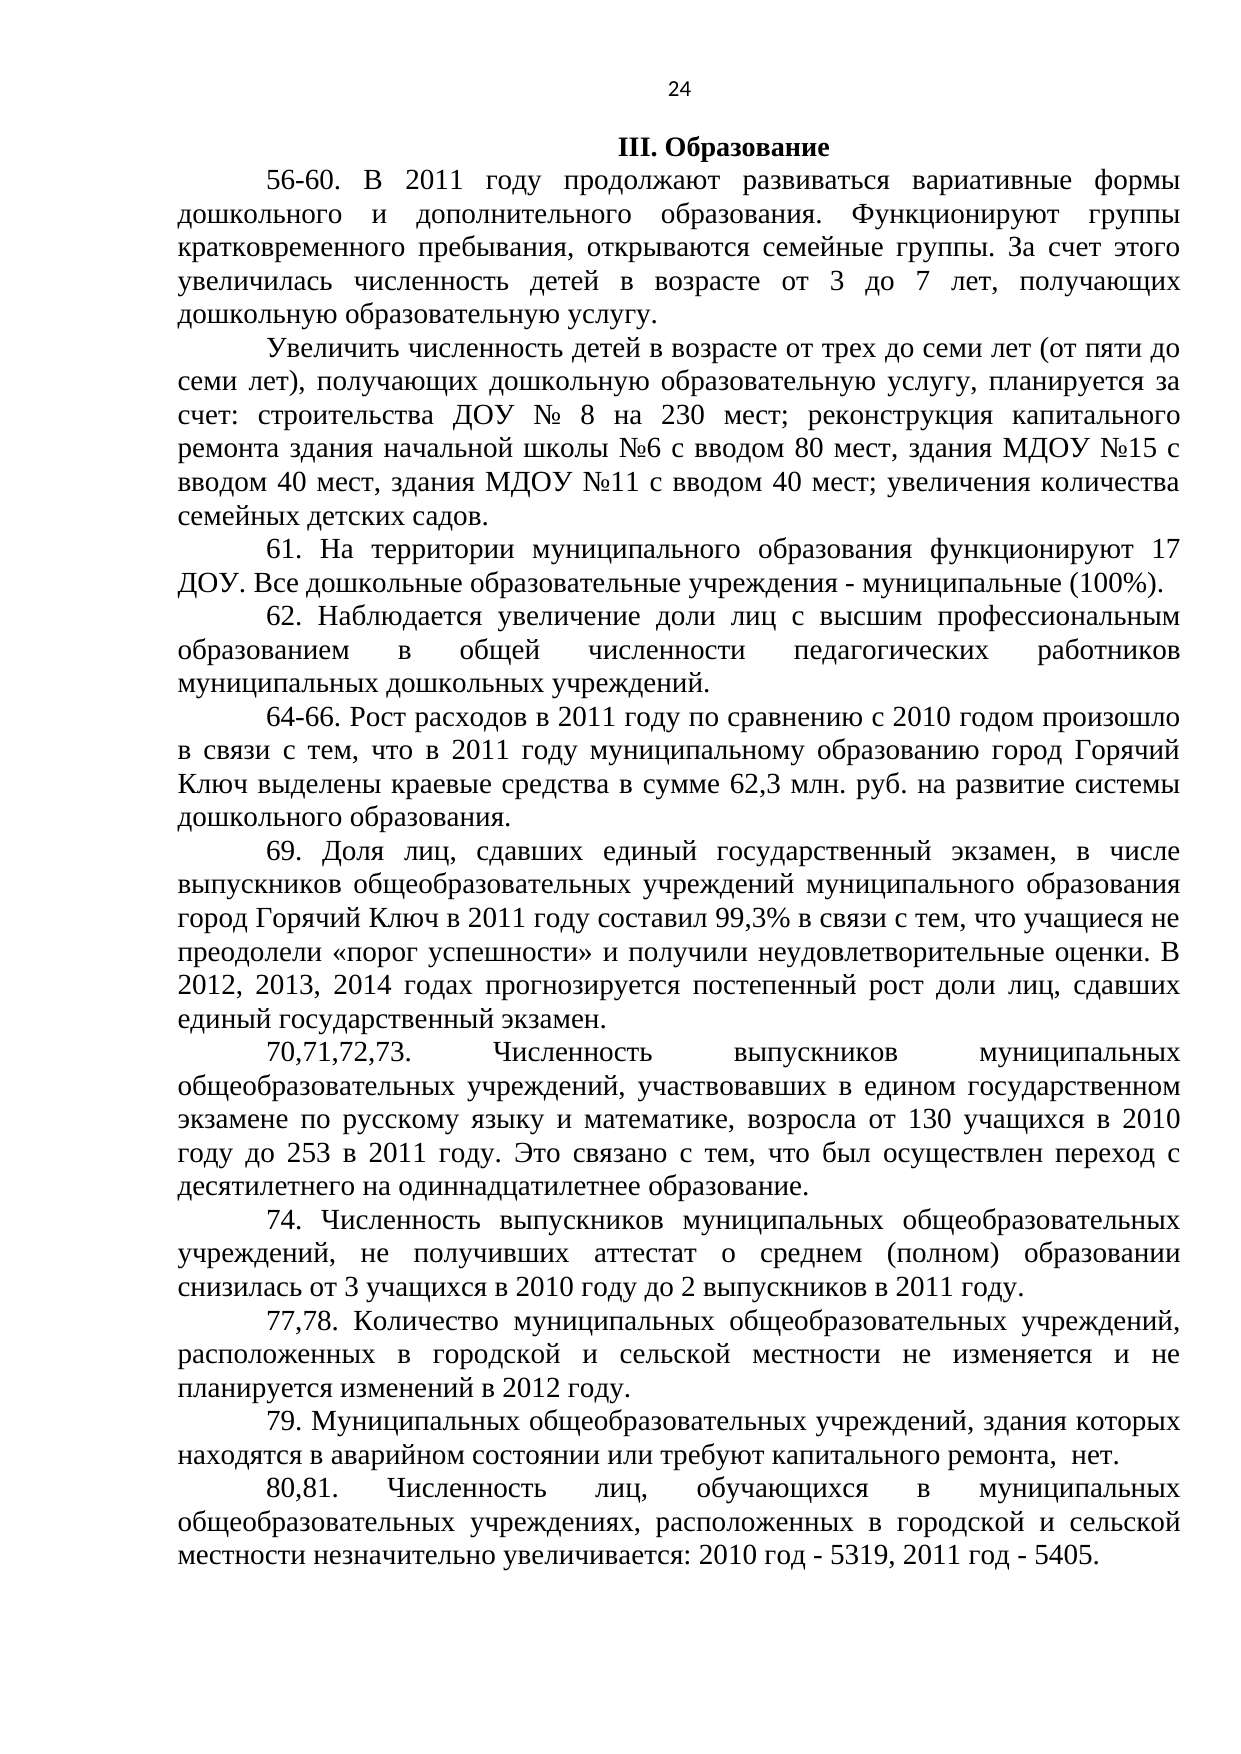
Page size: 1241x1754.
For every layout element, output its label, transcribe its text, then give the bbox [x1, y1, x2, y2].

text 74. Численность выпускников муниципальных общеобразовательных учреждений, не получивших аттестат о среднем (полном) образовании снизилась от 3 учащихся в 2010 году до 2 выпускников в 2011 году. [177, 1202, 1181, 1303]
text 77,78. Количество муниципальных общеобразовательных учреждений, расположенных в городской и сельской местности не изменяется и не планируется изменений в 2012 году. [177, 1303, 1181, 1403]
text 80,81. Численность лиц, обучающихся в муниципальных общеобразовательных учреждениях, расположенных в городской и сельской местности незначительно увеличивается: 2010 год - 5319, 2011 год - 5405. [177, 1470, 1181, 1571]
text 70,71,72,73. Численность выпускников муниципальных общеобразовательных учреждений, участвовавших в едином государственном экзамене по русскому языку и математике, возросла от 130 учащихся в 2010 году до 253 в 2011 году. Это связано с тем, что был осуществлен переход с десятилетнего на одиннадцатилетнее образование. [177, 1034, 1181, 1202]
text 64-66. Рост расходов в 2011 году по сравнению с 2010 годом произошло в связи с тем, что в 2011 году муниципальному образованию город Горячий Ключ выделены краевые средства в сумме 62,3 млн. руб. на развитие системы дошкольного образования. [177, 699, 1181, 833]
text 69. Доля лиц, сдавших единый государственный экзамен, в числе выпускников общеобразовательных учреждений муниципального образования город Горячий Ключ в 2011 году составил 99,3% в связи с тем, что учащиеся не преодолели «порог успешности» и получили неудовлетворительные оценки. В 2012, 2013, 2014 годах прогнозируется постепенный рост доли лиц, сдавших единый государственный экзамен. [177, 833, 1181, 1034]
text 62. Наблюдается увеличение доли лиц с высшим профессиональным образованием в общей численности педагогических работников муниципальных дошкольных учреждений. [177, 598, 1181, 699]
text 79. Муниципальных общеобразовательных учреждений, здания которых находятся в аварийном состоянии или требуют капитального ремонта, нет. [177, 1403, 1181, 1470]
text 61. На территории муниципального образования функционируют 17 ДОУ. Все дошкольные образовательные учреждения - муниципальные (100%). [177, 531, 1181, 598]
text Увеличить численность детей в возрасте от трех до семи лет (от пяти до семи лет), получающих дошкольную образовательную услугу, планируется за счет: строительства ДОУ № 8 на 230 мест; реконструкция капитального ремонта здания начальной школы №6 с вводом 80 мест, здания МДОУ №15 с вводом 40 мест, здания МДОУ №11 с вводом 40 мест; увеличения количества семейных детских садов. [177, 330, 1181, 531]
text III. Образование [177, 130, 1181, 162]
text 56-60. В 2011 году продолжают развиваться вариативные формы дошкольного и дополнительного образования. Функционируют группы кратковременного пребывания, открываются семейные группы. За счет этого увеличилась численность детей в возрасте от 3 до 7 лет, получающих дошкольную образовательную услугу. [177, 162, 1181, 330]
